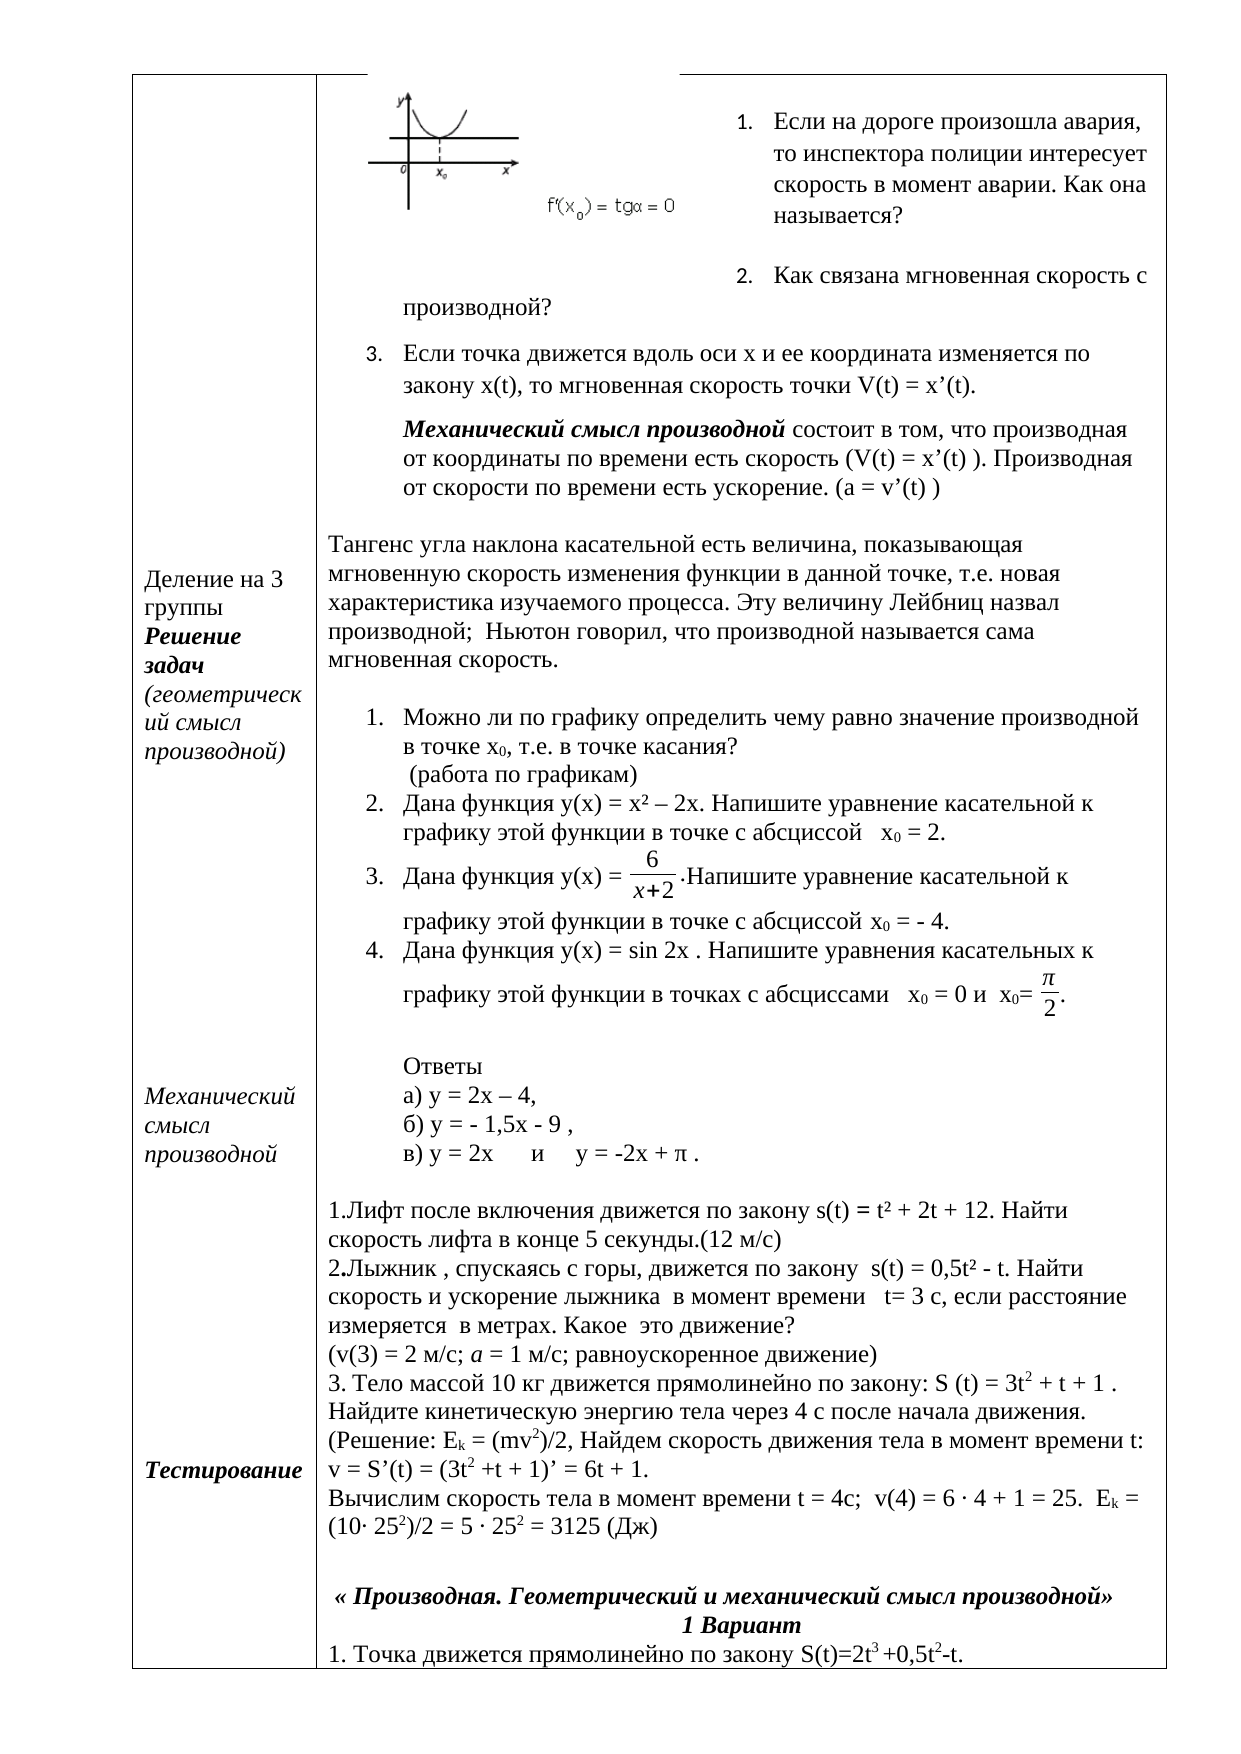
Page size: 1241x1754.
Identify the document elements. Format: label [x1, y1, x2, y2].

table_cell [133, 75, 316, 1668]
picture [367, 73, 680, 236]
table_cell [317, 75, 1166, 1668]
